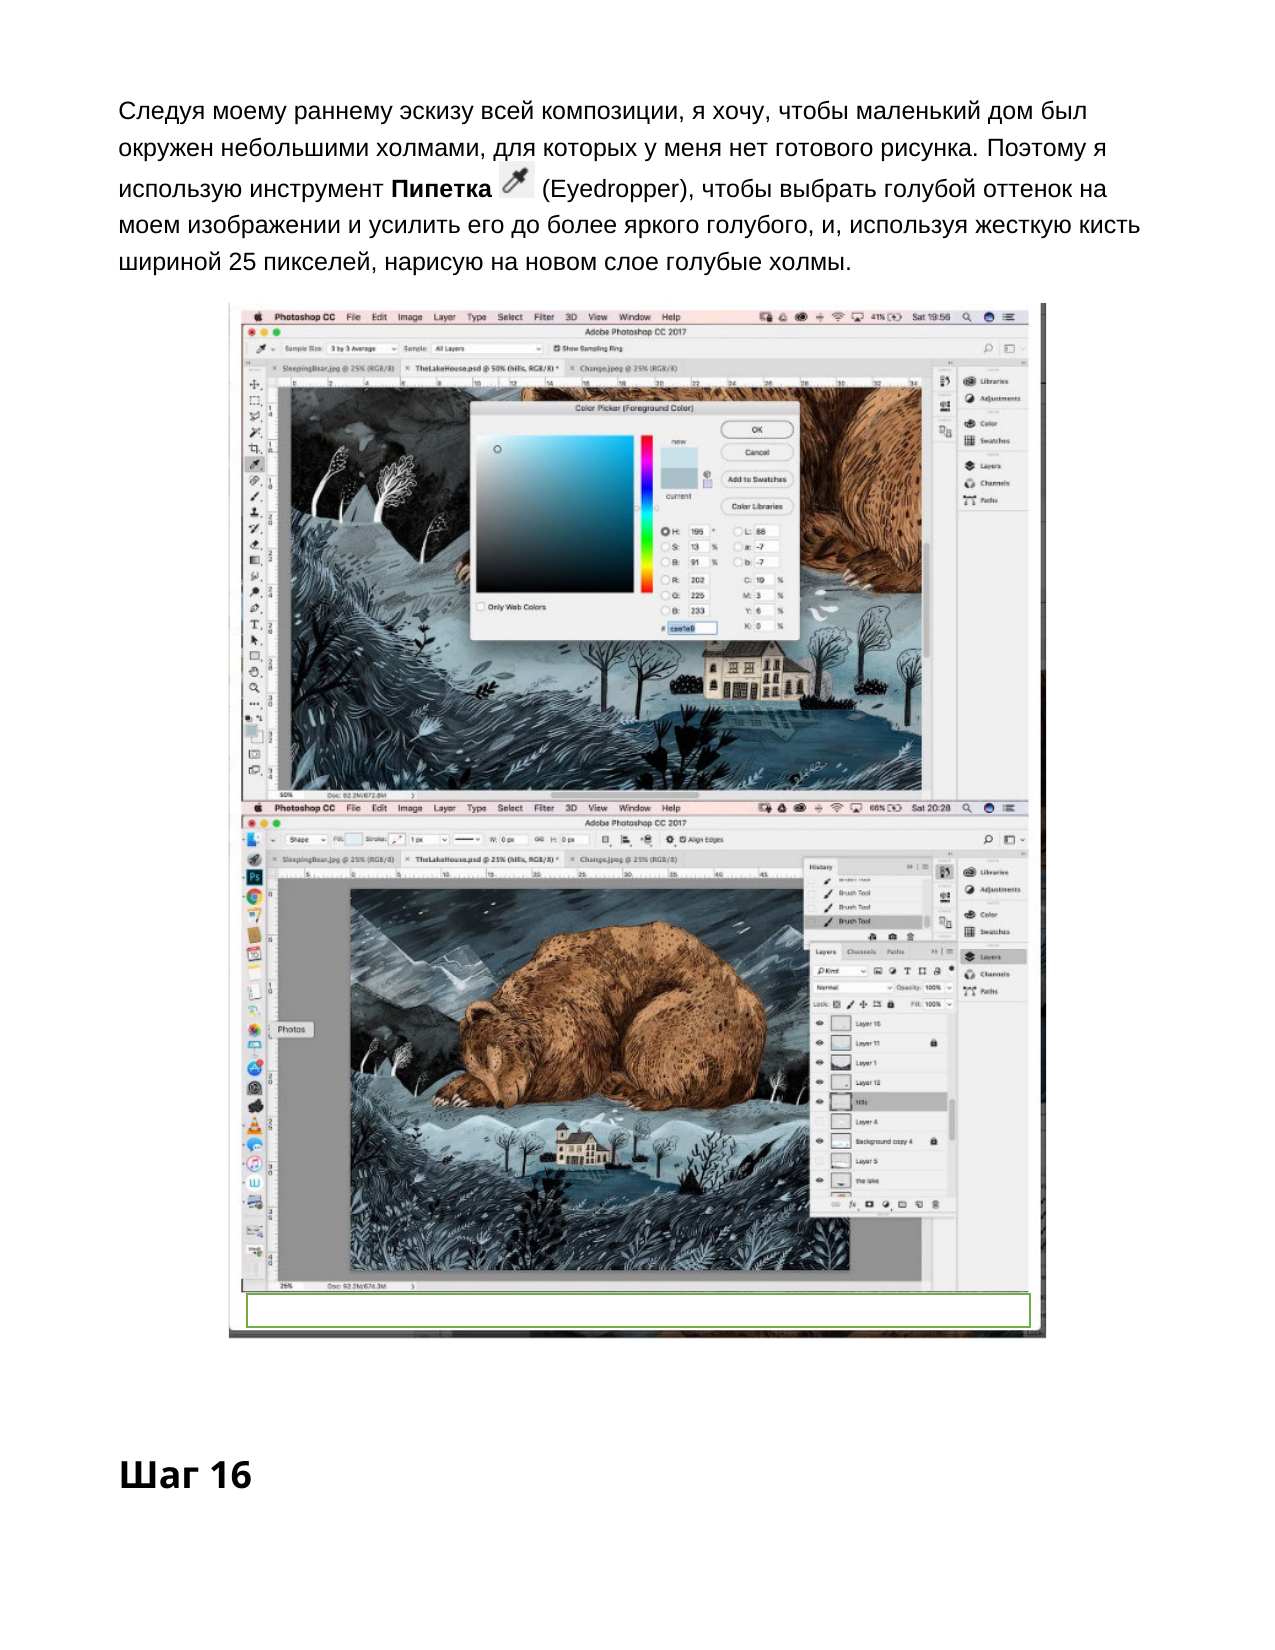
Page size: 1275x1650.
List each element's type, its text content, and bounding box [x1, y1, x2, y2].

picture [498, 161, 535, 198]
picture [228, 303, 1047, 1339]
text Следуя моему раннему эскизу всей композиции, я хочу, чтобы маленький дом был окружен небольшими холмами, для которых у меня нет готового рисунка. Поэтому я использую инструмент Пипетка (Eyedropper), чтобы выбрать голубой оттенок на моем изображении и усилить его до более яркого голубого, и, используя жесткую кисть шириной 25 пикселей, нарисую на новом слое голубые холмы. [118, 89, 1157, 275]
text Шаг 16 [118, 1448, 1157, 1499]
